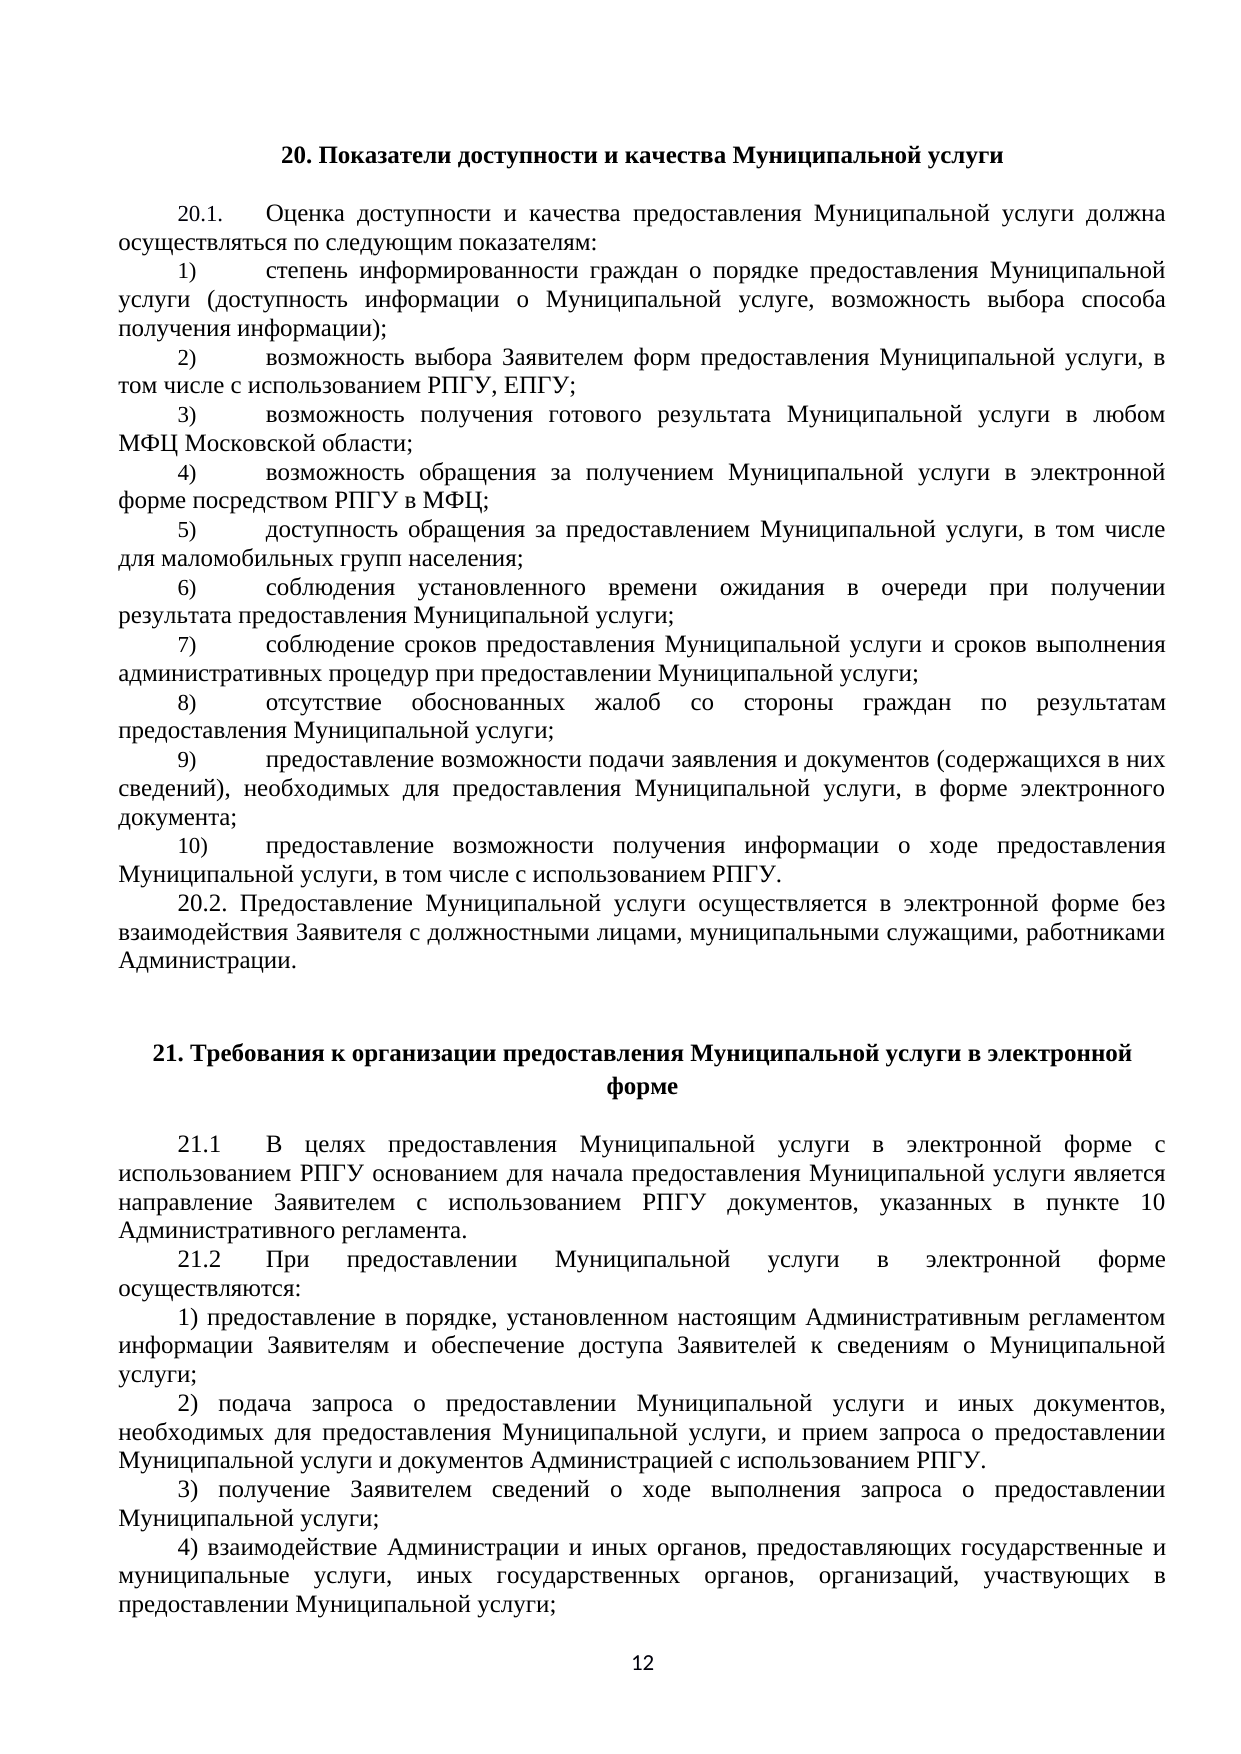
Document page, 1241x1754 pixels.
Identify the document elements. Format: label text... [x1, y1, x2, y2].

list предоставление возможности получения информации о ходе предоставления Муниципальной услуги, в том числе с использованием РПГУ. [118, 831, 1167, 888]
list возможность выбора Заявителем форм предоставления Муниципальной услуги, в том числе с использованием РПГУ, ЕПГУ; [118, 342, 1167, 399]
list доступность обращения за предоставлением Муниципальной услуги, в том числе для маломобильных групп населения; [118, 514, 1167, 572]
text 2) подача запроса о предоставлении Муниципальной услуги и иных документов, необходимых для предоставления Муниципальной услуги, и прием запроса о предоставлении Муниципальной услуги и документов Администрацией с использованием РПГУ. [118, 1388, 1167, 1474]
list предоставление возможности подачи заявления и документов (содержащихся в них сведений), необходимых для предоставления Муниципальной услуги, в форме электронного документа; [118, 744, 1167, 831]
text 1) предоставление в порядке, установленном настоящим Административным регламентом информации Заявителям и обеспечение доступа Заявителей к сведениям о Муниципальной услуги; [118, 1302, 1167, 1388]
list соблюдение сроков предоставления Муниципальной услуги и сроков выполнения административных процедур при предоставлении Муниципальной услуги; [118, 629, 1167, 687]
list отсутствие обоснованных жалоб со стороны граждан по результатам предоставления Муниципальной услуги; [118, 687, 1167, 744]
text 20. Показатели доступности и качества Муниципальной услуги [118, 140, 1167, 169]
list При предоставлении Муниципальной услуги в электронной форме осуществляются: [118, 1244, 1167, 1302]
list возможность обращения за получением Муниципальной услуги в электронной форме посредством РПГУ в МФЦ; [118, 457, 1167, 514]
list возможность получения готового результата Муниципальной услуги в любом МФЦ Московской области; [118, 399, 1167, 457]
text 3) получение Заявителем сведений о ходе выполнения запроса о предоставлении Муниципальной услуги; [118, 1474, 1167, 1532]
text 4) взаимодействие Администрации и иных органов, предоставляющих государственные и муниципальные услуги, иных государственных органов, организаций, участвующих в предоставлении Муниципальной услуги; [118, 1532, 1167, 1618]
list степень информированности граждан о порядке предоставления Муниципальной услуги (доступность информации о Муниципальной услуге, возможность выбора способа получения информации); [118, 256, 1167, 342]
list соблюдения установленного времени ожидания в очереди при получении результата предоставления Муниципальной услуги; [118, 572, 1167, 629]
list В целях предоставления Муниципальной услуги в электронной форме с использованием РПГУ основанием для начала предоставления Муниципальной услуги является направление Заявителем с использованием РПГУ документов, указанных в пункте 10 Административного регламента. [118, 1129, 1167, 1244]
list Оценка доступности и качества предоставления Муниципальной услуги должна осуществляться по следующим показателям: [118, 198, 1167, 256]
text 20.2. Предоставление Муниципальной услуги осуществляется в электронной форме без взаимодействия Заявителя с должностными лицами, муниципальными служащими, работниками Администрации. [118, 888, 1167, 974]
text 21. Требования к организации предоставления Муниципальной услуги в электронной форме [118, 1038, 1167, 1100]
